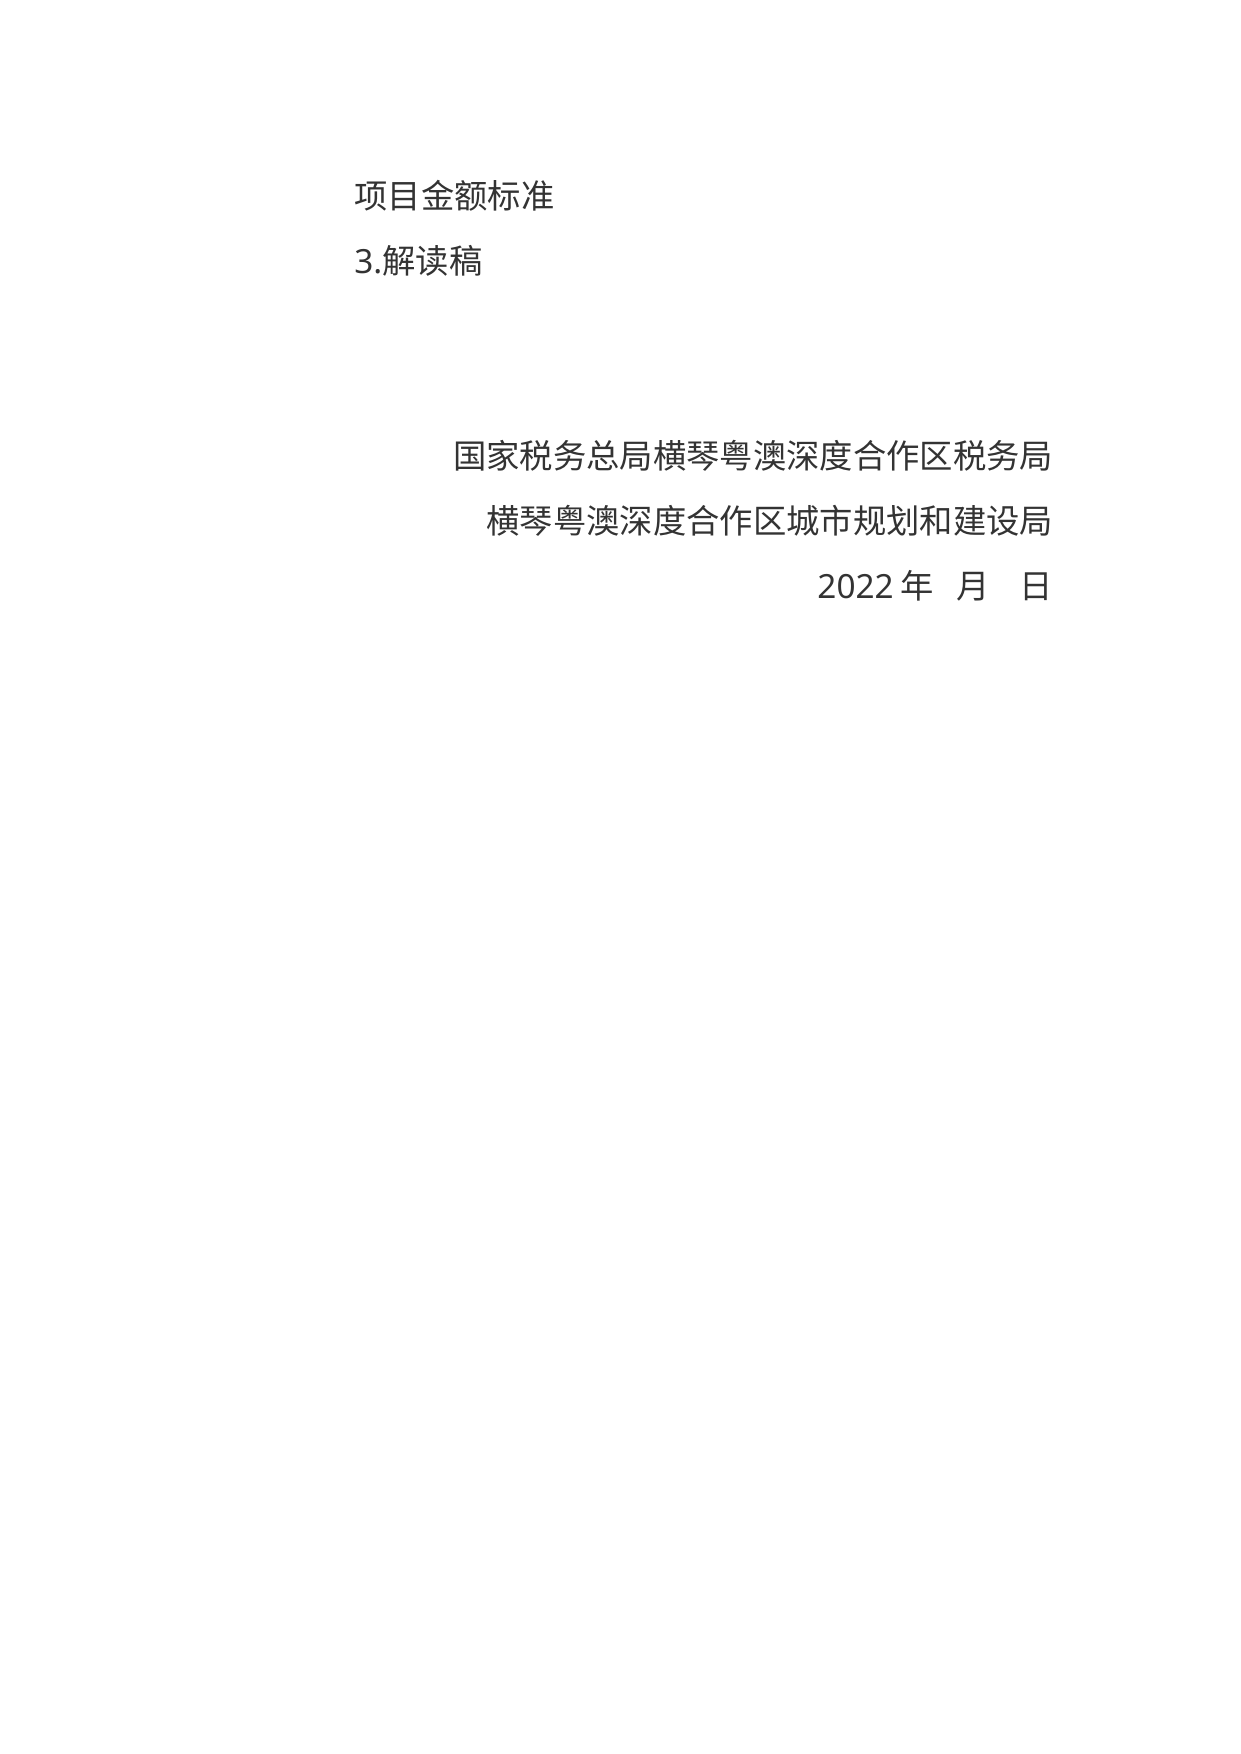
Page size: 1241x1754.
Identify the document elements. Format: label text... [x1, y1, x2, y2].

text 国家税务总局横琴粤澳深度合作区税务局 [187, 422, 1053, 487]
text 3.解读稿 [187, 227, 1053, 292]
text 横琴粤澳深度合作区城市规划和建设局 [187, 487, 1053, 552]
text 2022年 月 日 [187, 552, 1053, 617]
list 项目金额标准 [187, 162, 1053, 227]
